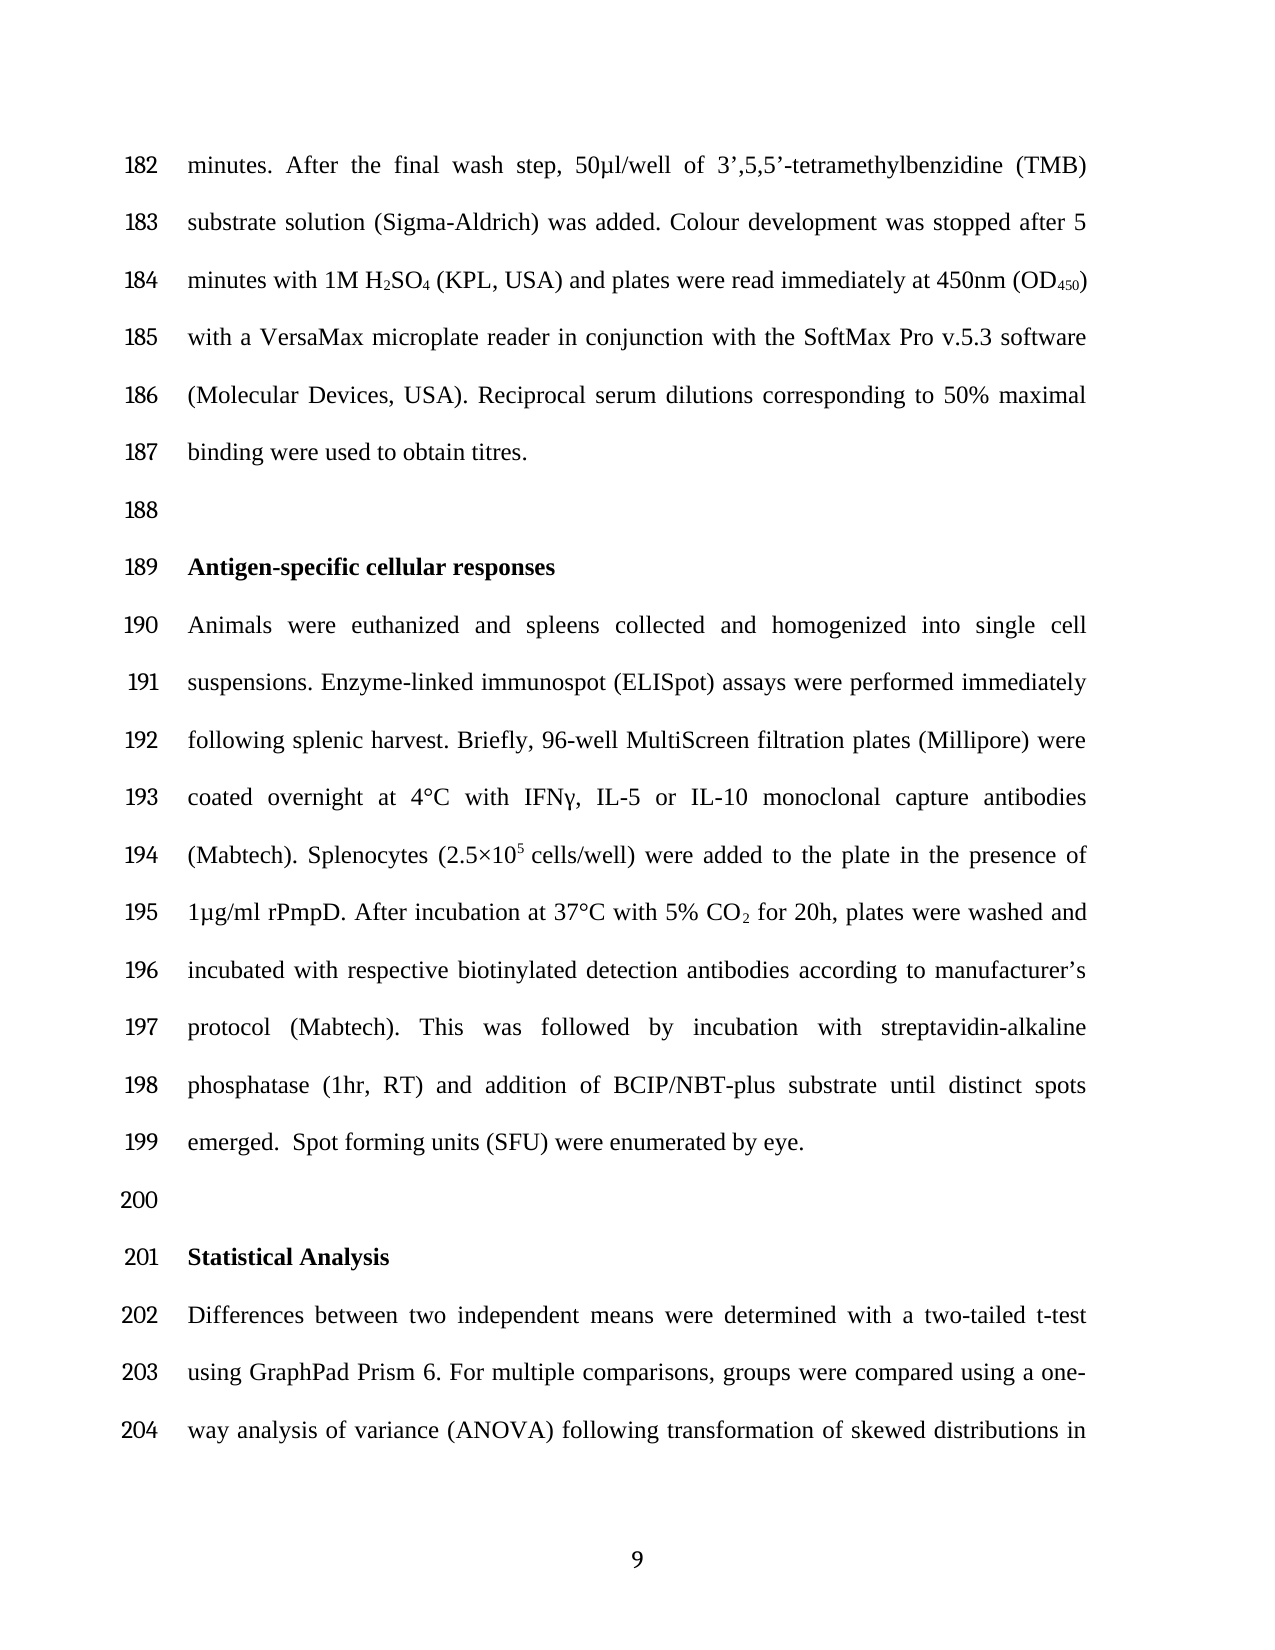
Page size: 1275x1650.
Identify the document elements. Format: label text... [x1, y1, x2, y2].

text Statistical Analysis [187, 1242, 1087, 1271]
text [187, 1300, 1087, 1444]
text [187, 150, 1087, 466]
text Animals were euthanized and spleens collected and homogenized into single cell suspensions. Enzyme-linked immunospot (ELISpot) assays were performed immediately following splenic harvest. Briefly, 96-well MultiScreen filtration plates (Millipore) were coated overnight at 4°C with IFNγ, IL-5 or IL-10 monoclonal capture antibodies (Mabtech). Splenocytes (2.5×105 cells/well) were added to the plate in the presence of 1µg/ml rPmpD. After incubation at 37°C with 5% CO2 for 20h, plates were washed and incubated with respective biotinylated detection antibodies according to manufacturer’s protocol (Mabtech). This was followed by incubation with streptavidin-alkaline phosphatase (1hr, RT) and addition of BCIP/NBT-plus substrate until distinct spots emerged. Spot forming units (SFU) were enumerated by eye. [187, 610, 1087, 1156]
text Antigen-specific cellular responses [187, 552, 1087, 581]
